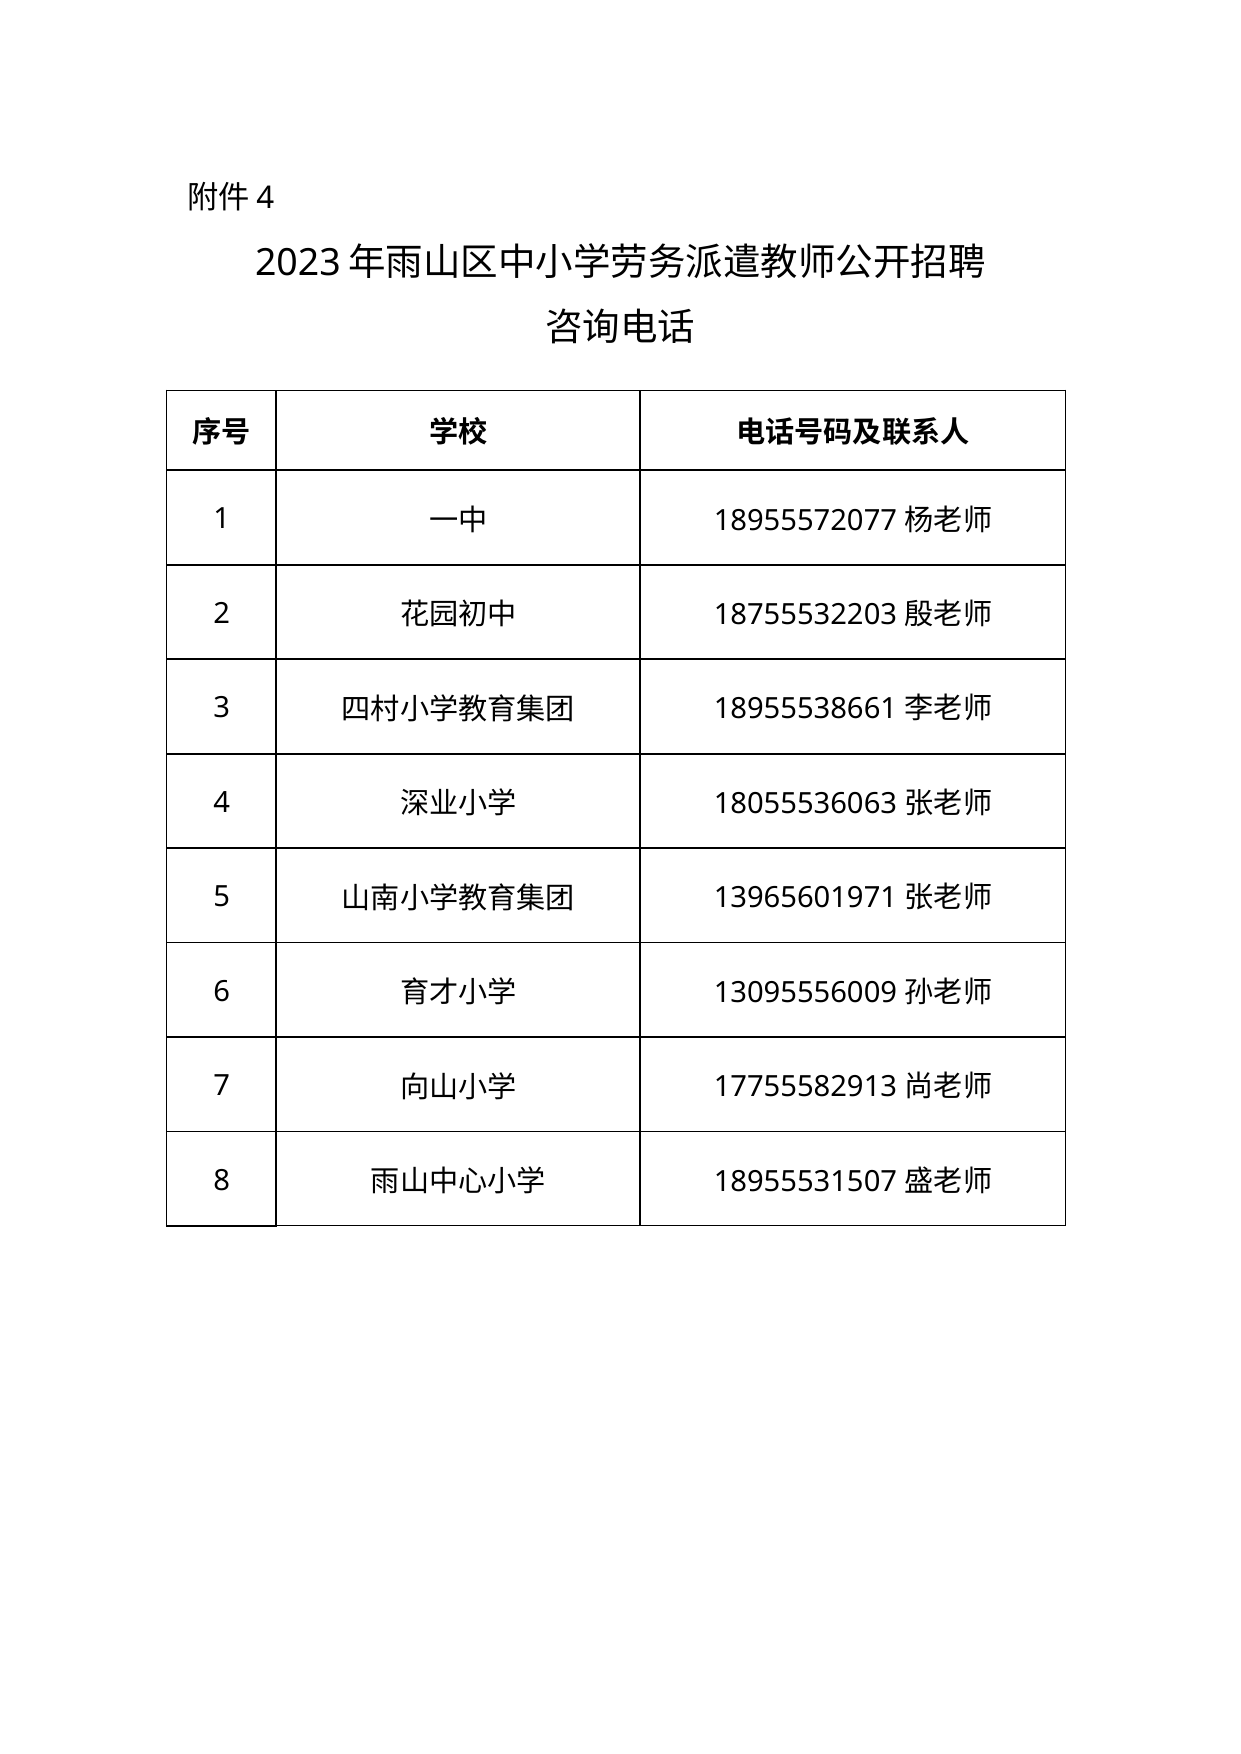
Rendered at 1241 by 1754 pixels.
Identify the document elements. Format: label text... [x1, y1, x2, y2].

table_cell 一中 [277, 471, 639, 564]
table_cell 18055536063 张老师 [641, 755, 1065, 847]
table_cell 深业小学 [277, 755, 639, 847]
table_cell 四村小学教育集团 [277, 660, 639, 753]
table_cell 山南小学教育集团 [277, 849, 639, 942]
table_cell 5 [167, 849, 275, 942]
table_cell 17755582913 尚老师 [641, 1038, 1065, 1131]
table_cell 18955531507 盛老师 [641, 1132, 1065, 1225]
text 附件4 [187, 162, 1053, 227]
table_cell 18755532203 殷老师 [641, 566, 1065, 658]
table_header 电话号码及联系人 [641, 391, 1065, 469]
table_cell 花园初中 [277, 566, 639, 658]
table_cell 6 [167, 943, 275, 1036]
table_cell 4 [167, 755, 275, 847]
table_cell 1 [167, 471, 275, 564]
table_cell 8 [167, 1132, 275, 1225]
table_cell 育才小学 [277, 943, 639, 1036]
table_cell 向山小学 [277, 1038, 639, 1131]
table_cell 18955572077 杨老师 [641, 471, 1065, 564]
table_header 学校 [277, 391, 639, 469]
table_header 序号 [167, 391, 275, 469]
table_cell 3 [167, 660, 275, 753]
text 咨询电话 [187, 292, 1053, 357]
table_cell 13095556009 孙老师 [641, 943, 1065, 1036]
table_cell 13965601971 张老师 [641, 849, 1065, 942]
table_cell 2 [167, 566, 275, 658]
table_cell 18955538661 李老师 [641, 660, 1065, 753]
table_cell 7 [167, 1038, 275, 1131]
table_cell 雨山中心小学 [277, 1132, 639, 1225]
text 2023年雨山区中小学劳务派遣教师公开招聘 [187, 227, 1053, 292]
